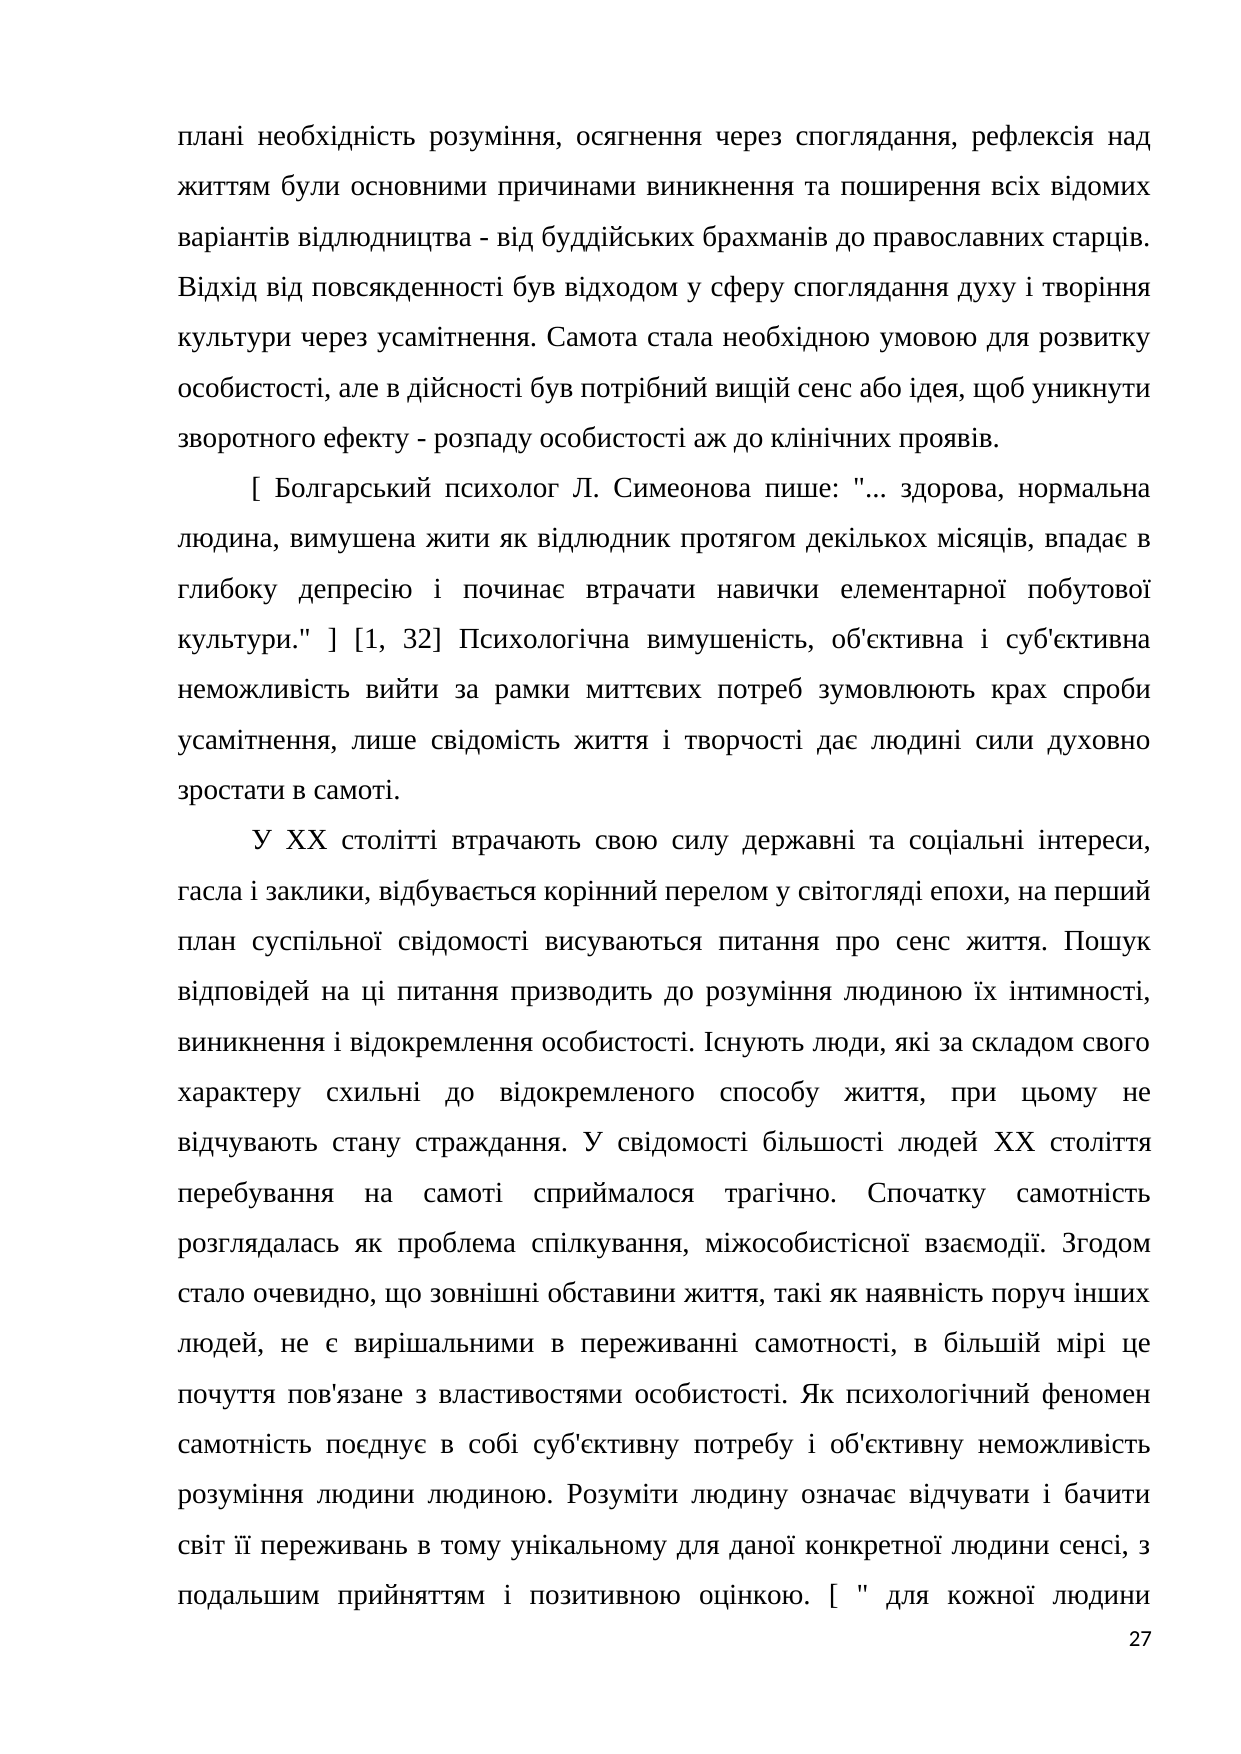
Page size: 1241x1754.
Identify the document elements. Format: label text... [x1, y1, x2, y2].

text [177, 118, 1152, 453]
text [177, 822, 1152, 1611]
text [ Болгарський психолог Л. Симеонова пише: "... здорова, нормальна людина, вимушена жити як відлюдник протягом декількох місяців, впадає в глибоку депресію і починає втрачати навички елементарної побутової культури." ] [1, 32] Психологічна вимушеність, об'єктивна і суб'єктивна неможливість вийти за рамки миттєвих потреб зумовлюють крах спроби усамітнення, лише свідомість життя і творчості дає людині сили духовно зростати в самоті. [177, 470, 1152, 806]
